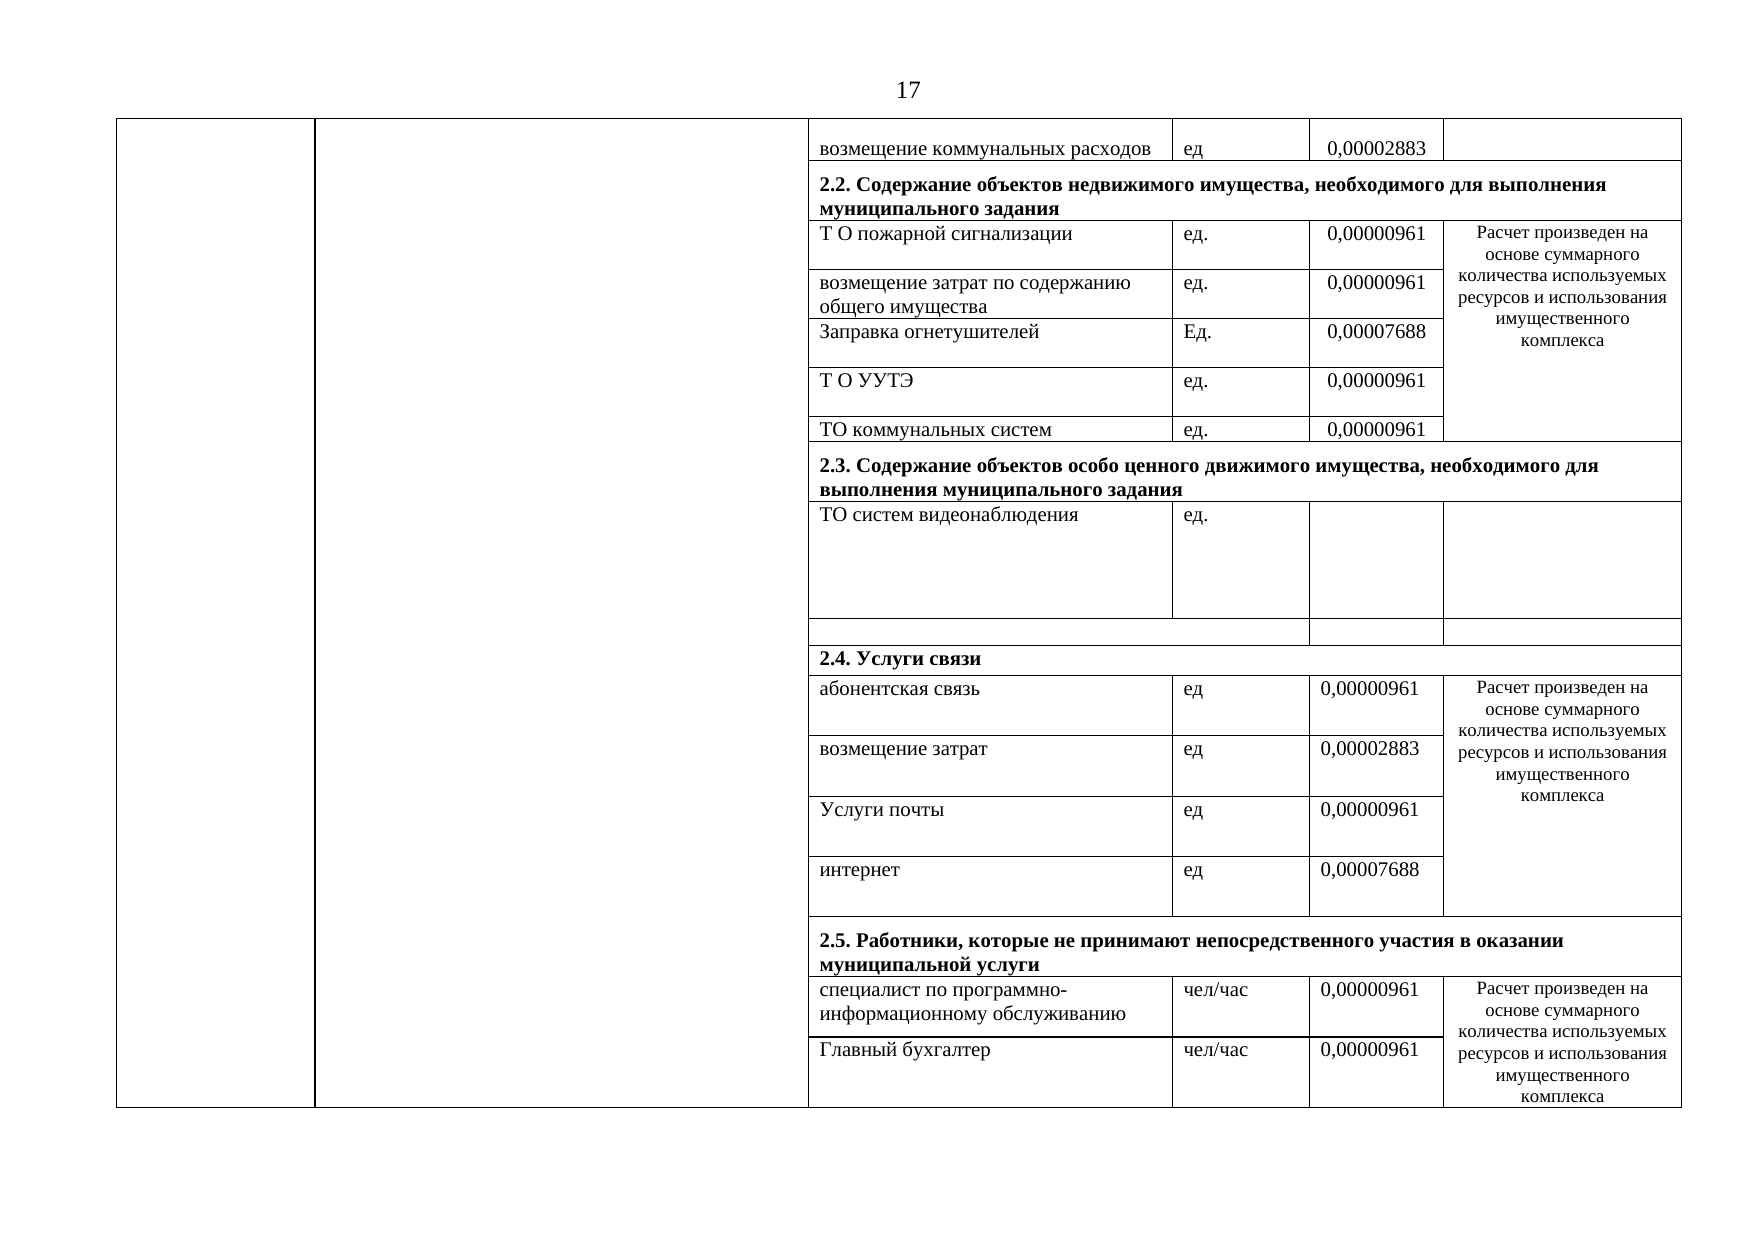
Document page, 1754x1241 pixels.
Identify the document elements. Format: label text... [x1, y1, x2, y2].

table_cell ТО коммунальных систем [809, 417, 1172, 441]
table_cell специалист по программно-информационному обслуживанию [809, 977, 1172, 1036]
table_cell 2.4. Услуги связи [809, 646, 1681, 675]
table_cell Расчет произведен на основе суммарного количества используемых ресурсов и использования имущественного комплекса [1444, 977, 1681, 1107]
table_cell Расчет произведен на основе суммарного количества используемых ресурсов и использования имущественного комплекса [1444, 676, 1681, 916]
table_cell 0,00000961 [1310, 270, 1443, 318]
table_cell 0,00000961 [1310, 1038, 1443, 1107]
table_cell ед. [1173, 270, 1309, 318]
table_cell [1444, 119, 1681, 159]
table_cell [809, 619, 1309, 644]
table_cell чел/час [1173, 977, 1309, 1036]
table_cell 2.3. Содержание объектов особо ценного движимого имущества, необходимого для выполнения муниципального задания [809, 442, 1681, 501]
table_cell ТО систем видеонаблюдения [809, 502, 1172, 618]
table_cell Услуги почты [809, 797, 1172, 856]
table_cell [1310, 502, 1443, 618]
table_cell ед. [1173, 502, 1309, 618]
table_cell 0,00000961 [1310, 977, 1443, 1036]
table_cell ед [1173, 797, 1309, 856]
table_cell Т О пожарной сигнализации [809, 221, 1172, 269]
table_cell [1444, 502, 1681, 618]
table_cell 2.2. Содержание объектов недвижимого имущества, необходимого для выполнения муниципального задания [809, 161, 1681, 220]
table_cell абонентская связь [809, 676, 1172, 735]
table_cell 0,00007688 [1310, 857, 1443, 916]
table_cell 0,00000961 [1310, 368, 1443, 416]
table_cell ед [1173, 119, 1309, 159]
table_cell [1444, 619, 1681, 644]
table_cell ед [1173, 676, 1309, 735]
table_cell ед [1173, 736, 1309, 796]
table_cell 0,00000961 [1310, 221, 1443, 269]
table_cell 2.5. Работники, которые не принимают непосредственного участия в оказании муниципальной услуги [809, 917, 1681, 976]
table_cell 0,00002883 [1310, 119, 1443, 159]
table_cell 0,00007688 [1310, 319, 1443, 367]
table_cell ед. [1173, 417, 1309, 441]
table_cell возмещение затрат по содержанию общего имущества [809, 270, 1172, 318]
table_cell возмещение коммунальных расходов [809, 119, 1172, 159]
table_cell Т О УУТЭ [809, 368, 1172, 416]
table_cell Главный бухгалтер [809, 1038, 1172, 1107]
table_cell ед [1173, 857, 1309, 916]
table_cell 0,00000961 [1310, 417, 1443, 441]
table_cell 0,00000961 [1310, 797, 1443, 856]
table_cell чел/час [1173, 1038, 1309, 1107]
table_cell ед. [1173, 368, 1309, 416]
table_cell [1310, 619, 1443, 644]
table_cell 0,00000961 [1310, 676, 1443, 735]
table_cell Ед. [1173, 319, 1309, 367]
table_cell Расчет произведен на основе суммарного количества используемых ресурсов и использования имущественного комплекса [1444, 221, 1681, 441]
table_cell Заправка огнетушителей [809, 319, 1172, 367]
table_cell возмещение затрат [809, 736, 1172, 796]
table_cell интернет [809, 857, 1172, 916]
table_cell 0,00002883 [1310, 736, 1443, 796]
table_cell ед. [1173, 221, 1309, 269]
